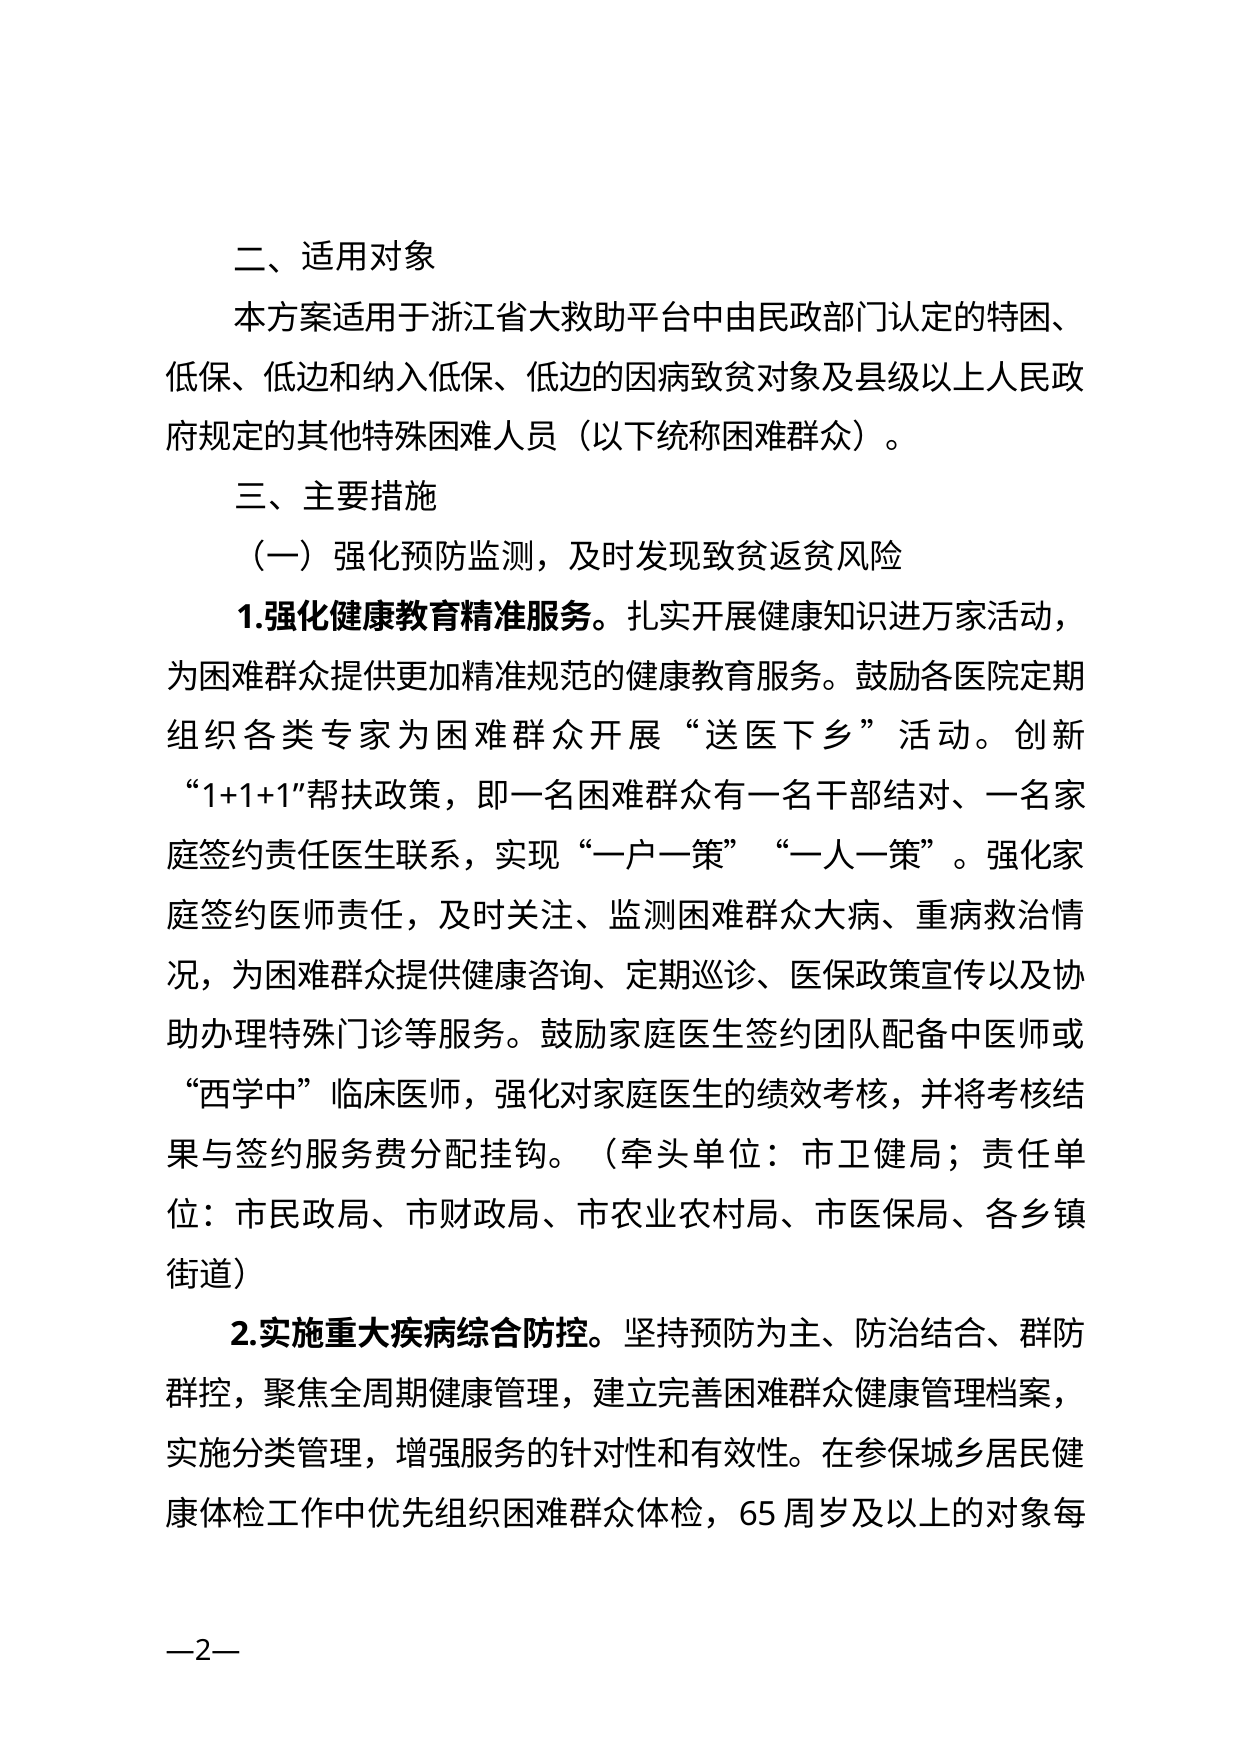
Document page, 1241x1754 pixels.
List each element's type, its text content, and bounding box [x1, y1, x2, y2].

text 本方案适用于浙江省大救助平台中由民政部门认定的特困、低保、低边和纳入低保、低边的因病致贫对象及县级以上人民政府规定的其他特殊困难人员（以下统称困难群众）。 [165, 285, 1087, 464]
list 适用对象 [165, 225, 1087, 285]
text （一）强化预防监测，及时发现致贫返贫风险 [165, 524, 1087, 584]
text 1.强化健康教育精准服务。扎实开展健康知识进万家活动，为困难群众提供更加精准规范的健康教育服务。鼓励各医院定期组织各类专家为困难群众开展“送医下乡”活动。创新“1+1+1”帮扶政策，即一名困难群众有一名干部结对、一名家庭签约责任医生联系，实现“一户一策”“一人一策”。强化家庭签约医师责任，及时关注、监测困难群众大病、重病救治情况，为困难群众提供健康咨询、定期巡诊、医保政策宣传以及协助办理特殊门诊等服务。鼓励家庭医生签约团队配备中医师或“西学中”临床医师，强化对家庭医生的绩效考核，并将考核结果与签约服务费分配挂钩。（牵头单位：市卫健局；责任单位：市民政局、市财政局、市农业农村局、市医保局、各乡镇街道） [166, 584, 1087, 1301]
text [165, 1301, 1087, 1541]
text 三、主要措施 [165, 464, 1087, 524]
